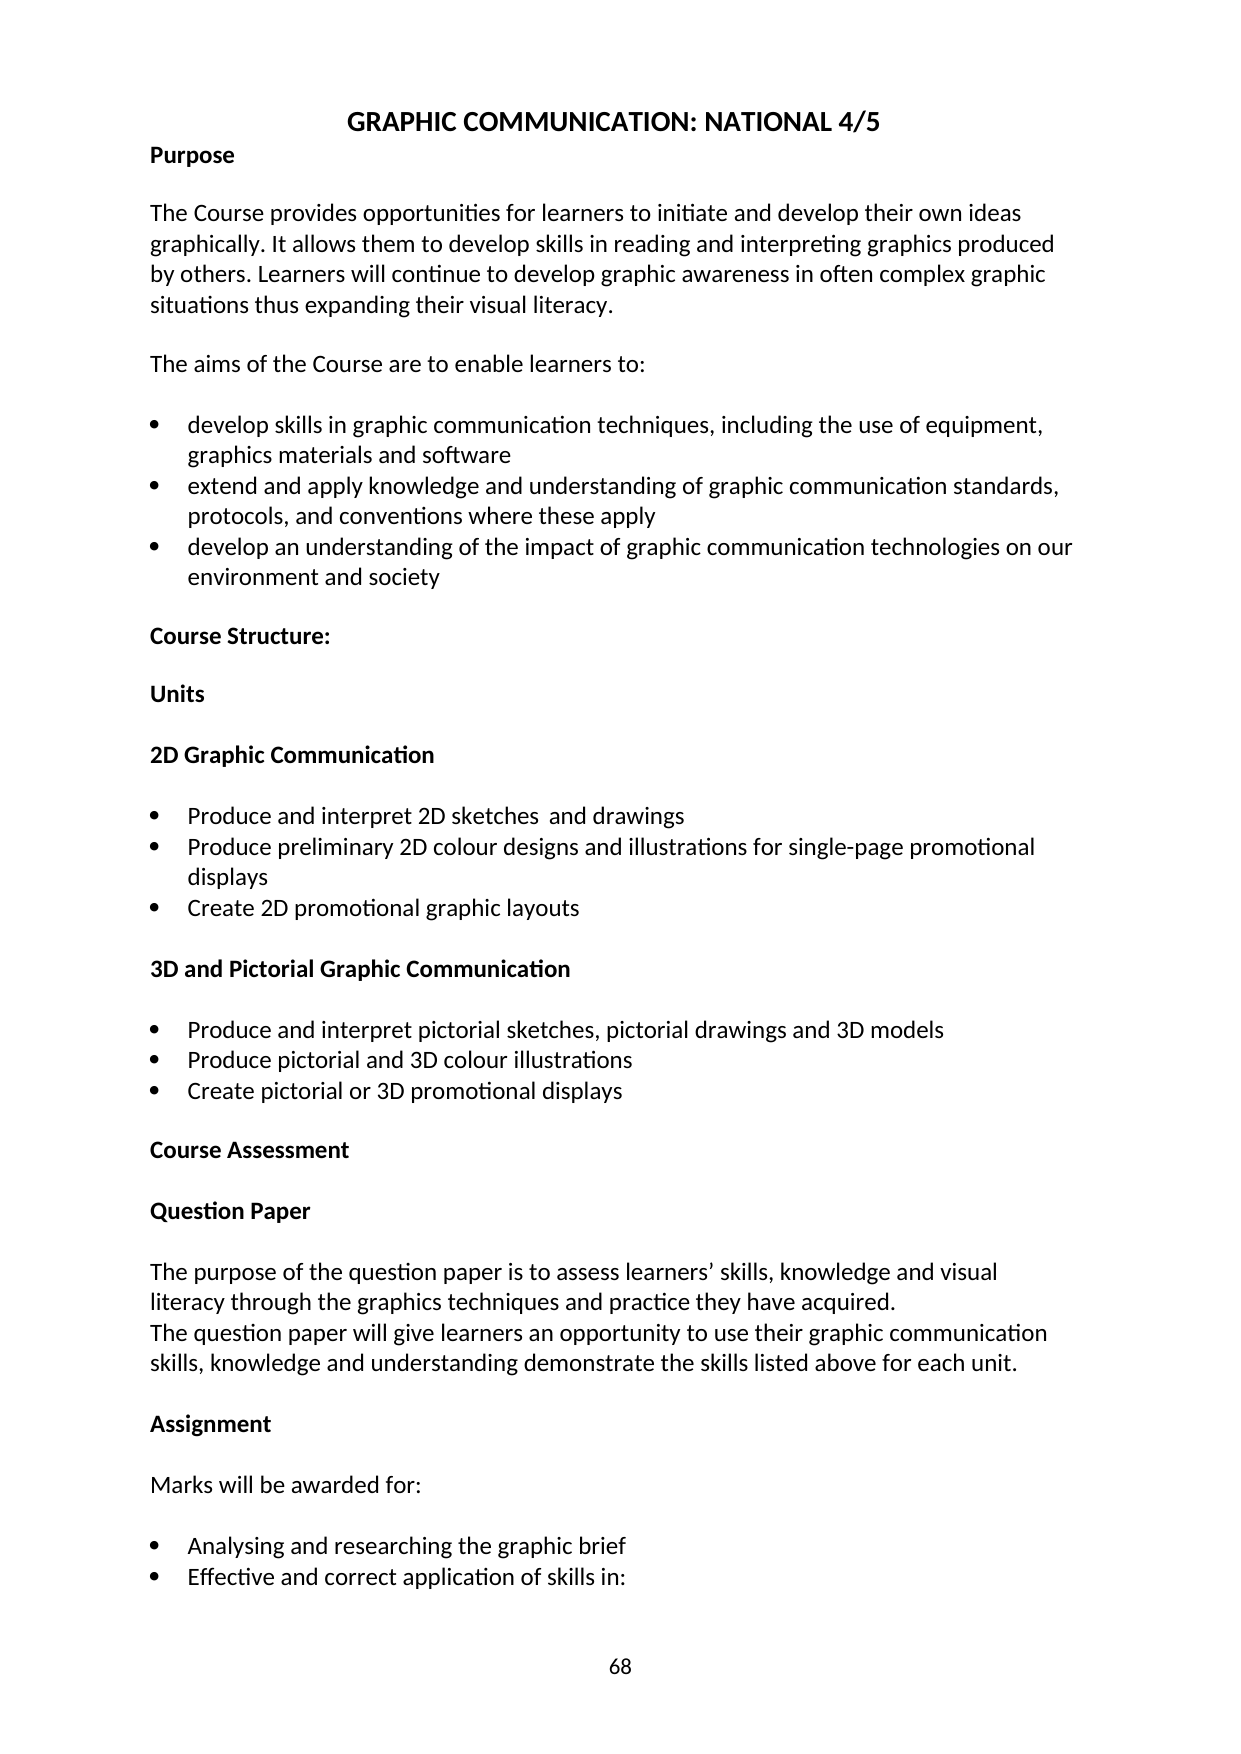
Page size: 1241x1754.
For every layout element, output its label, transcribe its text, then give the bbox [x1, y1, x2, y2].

text Assignment [150, 1408, 1078, 1439]
list Create 2D promotional graphic layouts [150, 892, 1078, 923]
list Produce preliminary 2D colour designs and illustrations for single-page promotional displays [150, 831, 1078, 892]
subtitle Course Structure: [150, 620, 1078, 650]
list Produce and interpret pictorial sketches, pictorial drawings and 3D models [150, 1014, 1078, 1045]
subtitle 2D Graphic Communication [150, 739, 1078, 770]
list develop skills in graphic communication techniques, including the use of equipment, graphics materials and software [150, 409, 1078, 470]
list Produce and interpret 2D sketches and drawings [150, 801, 1078, 831]
list Create pictorial or 3D promotional displays [150, 1075, 1078, 1106]
text The aims of the Course are to enable learners to: [150, 348, 1078, 378]
list develop an understanding of the impact of graphic communication technologies on our environment and society [150, 531, 1078, 592]
list Effective and correct application of skills in: [150, 1561, 1078, 1592]
list Analysing and researching the graphic brief [150, 1531, 1078, 1561]
text The question paper will give learners an opportunity to use their graphic communication skills, knowledge and understanding demonstrate the skills listed above for each unit. [150, 1317, 1078, 1378]
subtitle Purpose [150, 139, 1078, 169]
text Marks will be awarded for: [150, 1469, 1078, 1500]
text The purpose of the question paper is to assess learners’ skills, knowledge and visual literacy through the graphics techniques and practice they have acquired. [150, 1256, 1078, 1317]
list extend and apply knowledge and understanding of graphic communication standards, protocols, and conventions where these apply [150, 470, 1078, 531]
subtitle GRAPHIC COMMUNICATION: NATIONAL 4/5 [150, 103, 1078, 139]
subtitle Units [150, 678, 1078, 709]
list Produce pictorial and 3D colour illustrations [150, 1045, 1078, 1075]
text The Course provides opportunities for learners to initiate and develop their own ideas graphically. It allows them to develop skills in reading and interpreting graphics produced by others. Learners will continue to develop graphic awareness in often complex graphic situations thus expanding their visual literacy. [150, 198, 1078, 320]
subtitle 3D and Pictorial Graphic Communication [150, 953, 1078, 984]
subtitle Course Assessment [150, 1134, 1078, 1164]
text Question Paper [150, 1195, 1078, 1225]
